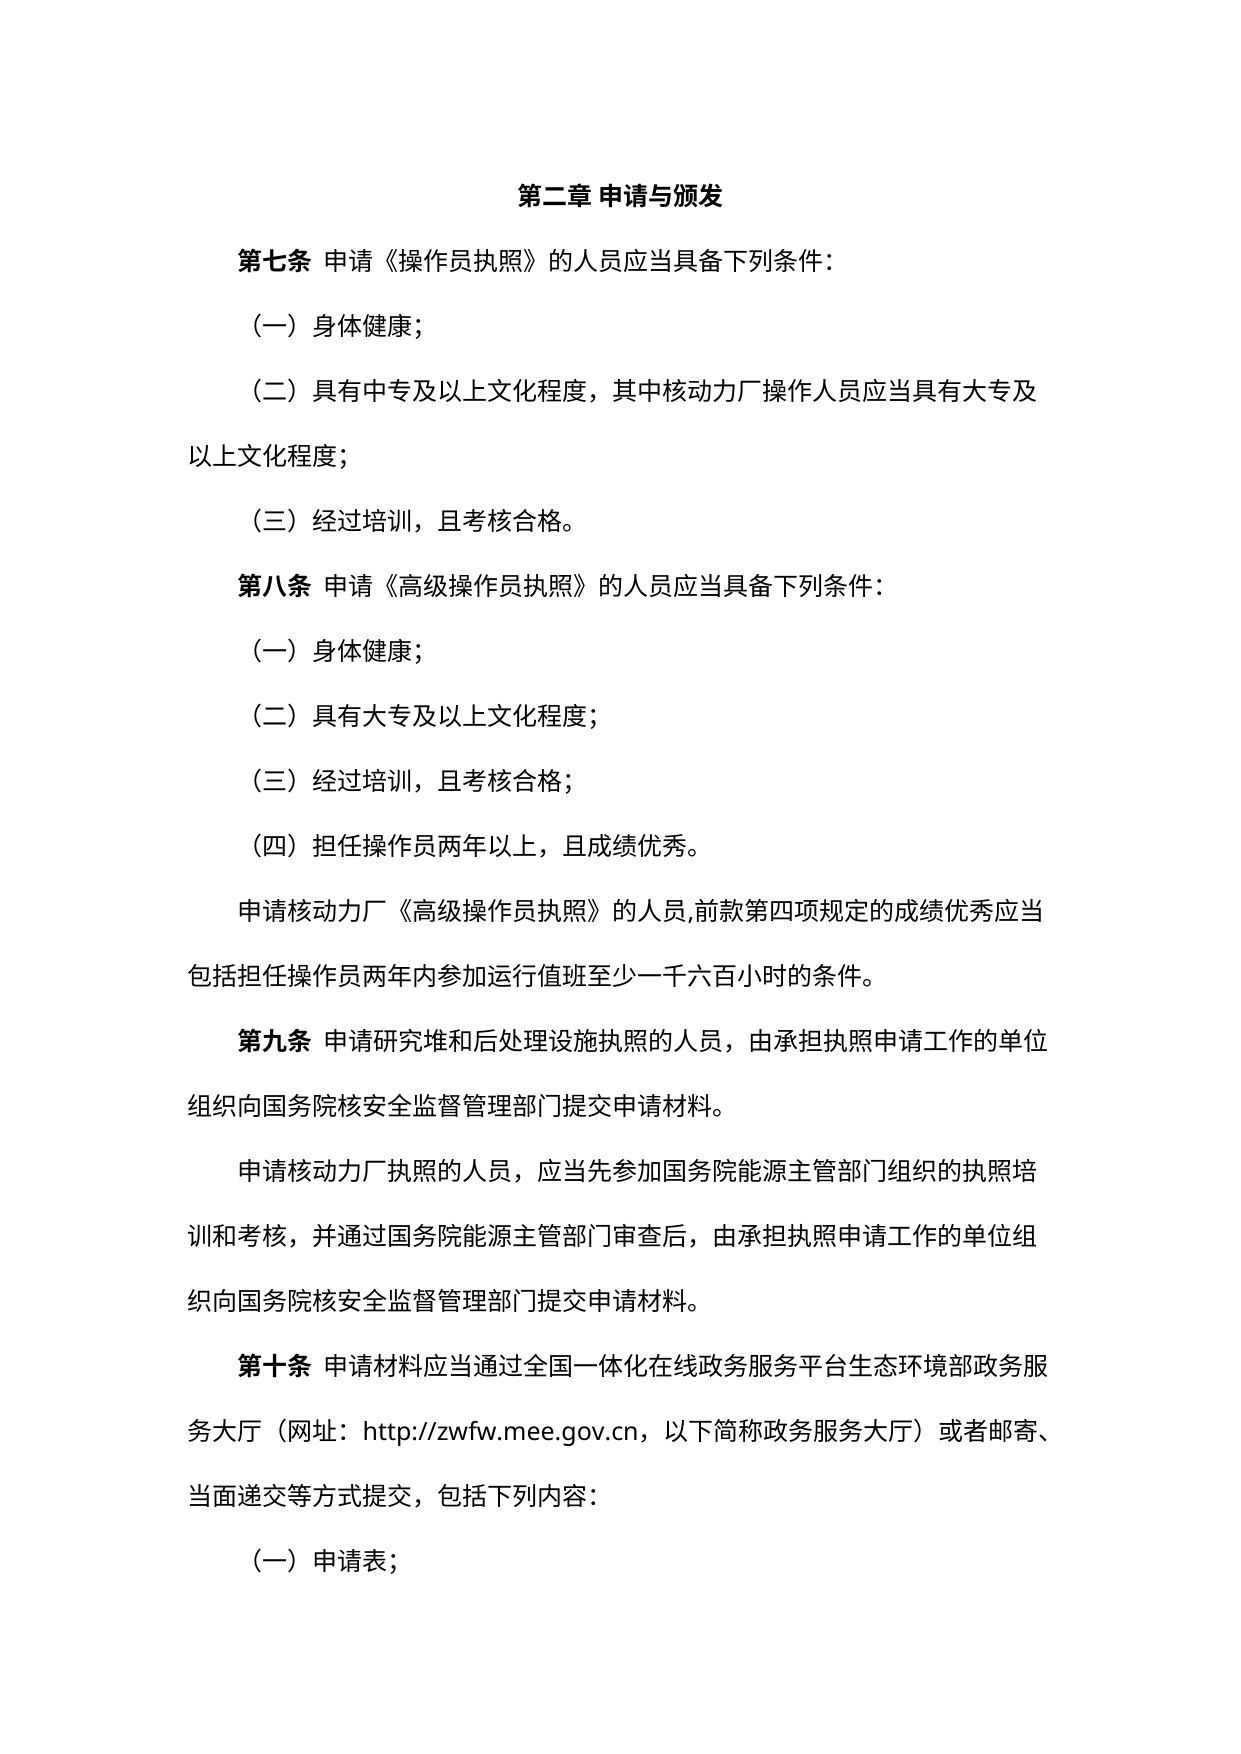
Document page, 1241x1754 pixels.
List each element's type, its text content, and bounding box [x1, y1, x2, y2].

text 申请核动力厂执照的人员，应当先参加国务院能源主管部门组织的执照培训和考核，并通过国务院能源主管部门审查后，由承担执照申请工作的单位组织向国务院核安全监督管理部门提交申请材料。 [187, 1137, 1053, 1332]
text 第七条 申请《操作员执照》的人员应当具备下列条件： [187, 227, 1053, 292]
text （一）申请表； [187, 1527, 1053, 1592]
text 申请核动力厂《高级操作员执照》的人员,前款第四项规定的成绩优秀应当包括担任操作员两年内参加运行值班至少一千六百小时的条件。 [187, 877, 1053, 1007]
text （四）担任操作员两年以上，且成绩优秀。 [187, 812, 1053, 877]
text （三）经过培训，且考核合格。 [187, 487, 1053, 552]
text （一）身体健康； [187, 617, 1053, 682]
text （一）身体健康； [187, 292, 1053, 357]
text 第九条 申请研究堆和后处理设施执照的人员，由承担执照申请工作的单位组织向国务院核安全监督管理部门提交申请材料。 [187, 1007, 1053, 1137]
text （二）具有大专及以上文化程度； [187, 682, 1053, 747]
text 第八条 申请《高级操作员执照》的人员应当具备下列条件： [187, 552, 1053, 617]
text （三）经过培训，且考核合格； [187, 747, 1053, 812]
text 第二章 申请与颁发 [187, 162, 1053, 227]
text （二）具有中专及以上文化程度，其中核动力厂操作人员应当具有大专及以上文化程度； [187, 357, 1053, 487]
text 第十条 申请材料应当通过全国一体化在线政务服务平台生态环境部政务服务大厅（网址：http://zwfw.mee.gov.cn，以下简称政务服务大厅）或者邮寄、当面递交等方式提交，包括下列内容： [187, 1332, 1053, 1527]
